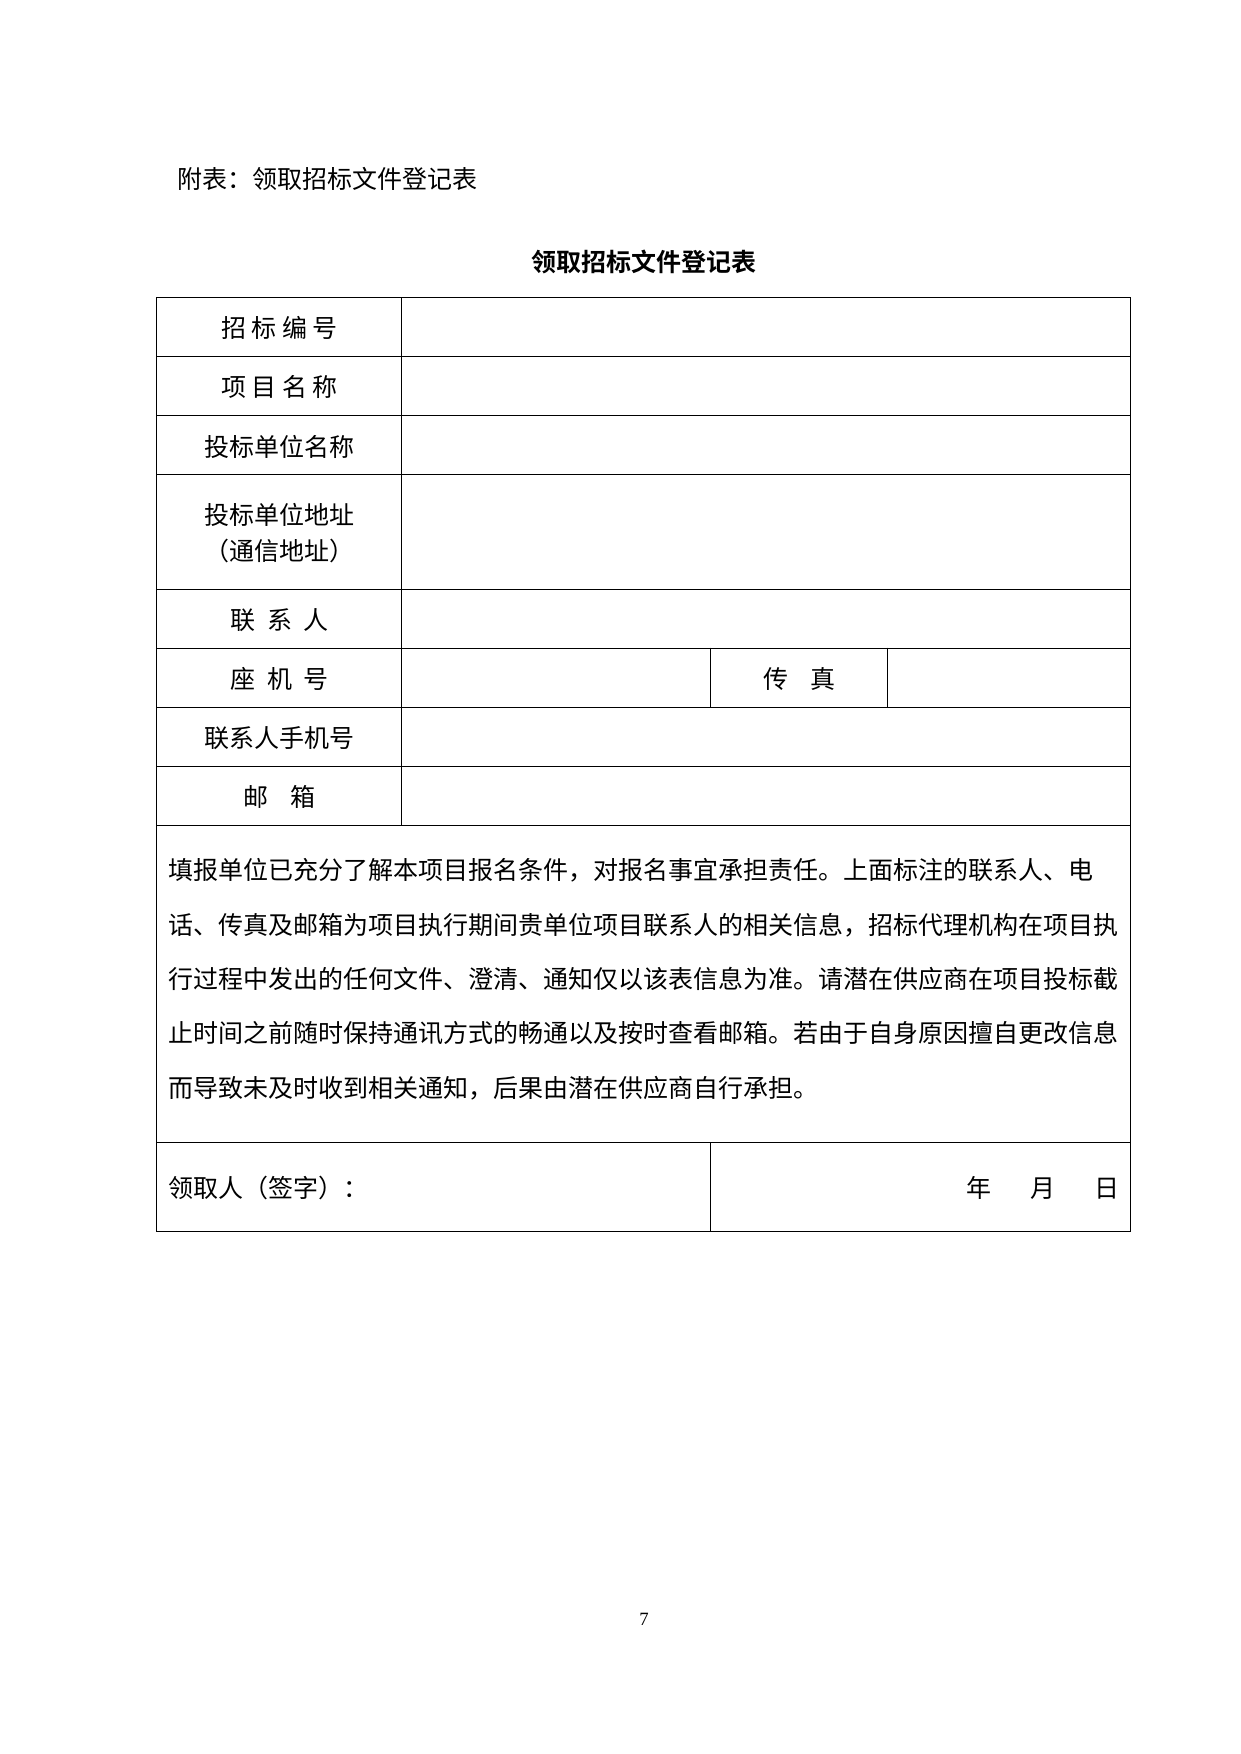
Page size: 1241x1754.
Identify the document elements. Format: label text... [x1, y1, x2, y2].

table_cell 投标单位名称 [157, 416, 401, 474]
table_cell [402, 649, 710, 707]
table_header 招 标 编 号 [157, 298, 401, 356]
table_cell 邮 箱 [157, 767, 401, 825]
table_cell [402, 475, 1130, 588]
table_cell 传 真 [711, 649, 887, 707]
table_cell [402, 357, 1130, 415]
table_cell 填报单位已充分了解本项目报名条件，对报名事宜承担责任。上面标注的联系人、电话、传真及邮箱为项目执行期间贵单位项目联系人的相关信息，招标代理机构在项目执行过程中发出的任何文件、澄清、通知仅以该表信息为准。请潜在供应商在项目投标截止时间之前随时保持通讯方式的畅通以及按时查看邮箱。若由于自身原因擅自更改信息而导致未及时收到相关通知，后果由潜在供应商自行承担。 [157, 826, 1130, 1142]
table_cell 联系人手机号 [157, 708, 401, 766]
table_cell [888, 649, 1130, 707]
table_cell 领取人（签字）： [157, 1143, 710, 1231]
table_cell 座 机 号 [157, 649, 401, 707]
text 领取招标文件登记表 [177, 243, 1110, 279]
table_header [402, 298, 1130, 356]
table_cell 年 月 日 [711, 1143, 1130, 1231]
table_cell [402, 708, 1130, 766]
table_cell [402, 767, 1130, 825]
table_cell [402, 590, 1130, 648]
table_cell [402, 416, 1130, 474]
table_cell 联 系 人 [157, 590, 401, 648]
text 附表：领取招标文件登记表 [177, 159, 1110, 195]
table_cell 项 目 名 称 [157, 357, 401, 415]
table_cell 投标单位地址 （通信地址） [157, 475, 401, 588]
